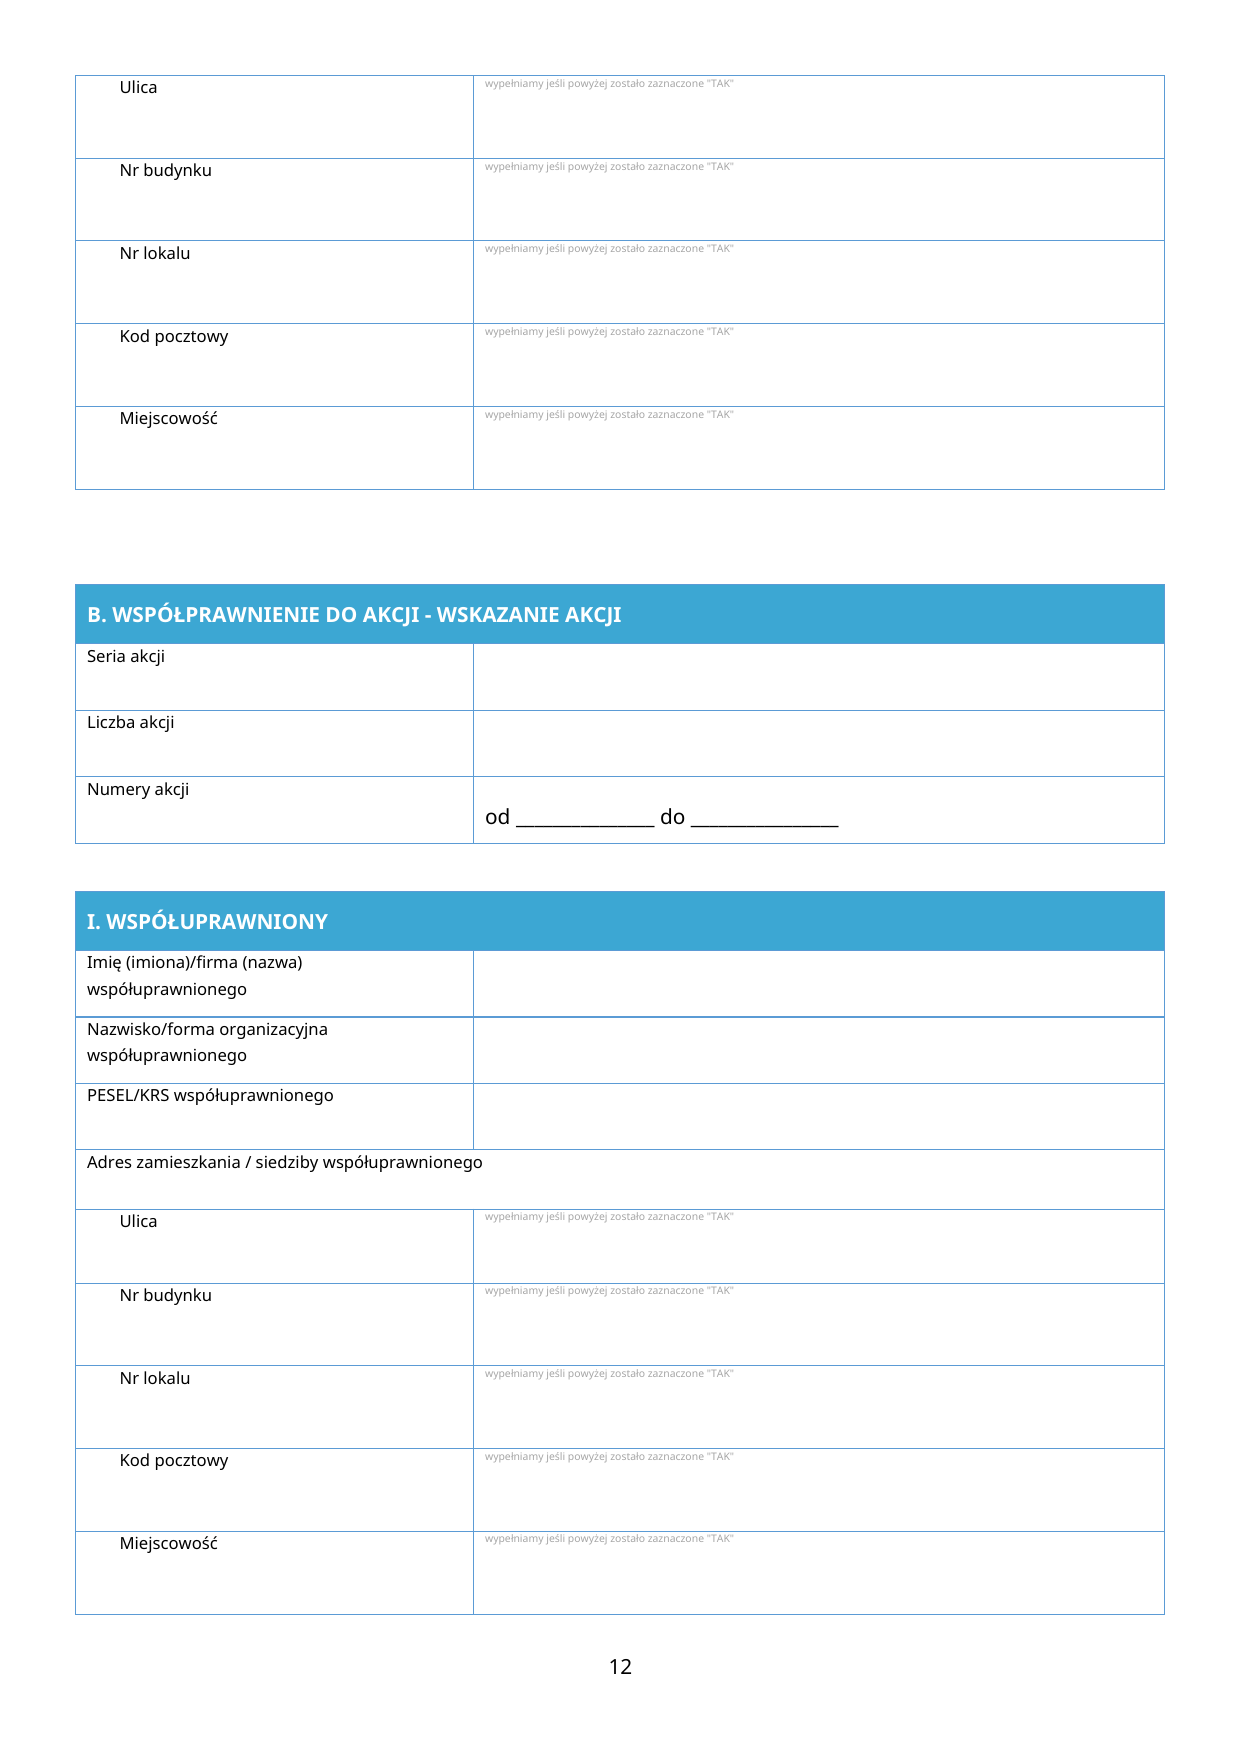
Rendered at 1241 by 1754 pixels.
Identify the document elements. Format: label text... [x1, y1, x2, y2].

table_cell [474, 1532, 1164, 1613]
table_cell Numery akcji [76, 777, 473, 843]
table_cell wypełniamy jeśli powyżej zostało zaznaczone "TAK" [474, 1210, 1164, 1283]
table_cell Adres zamieszkania / siedziby współuprawnionego [76, 1150, 1164, 1208]
table_cell PESEL/KRS współuprawnionego [76, 1084, 473, 1149]
table_cell Imię (imiona)/firma (nazwa) współuprawnionego [76, 951, 473, 1016]
table_cell Nr budynku [76, 159, 473, 240]
table_cell Miejscowość [76, 1532, 473, 1613]
table_cell Nr budynku [76, 1284, 473, 1365]
table_cell Ulica [76, 76, 473, 158]
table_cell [474, 1366, 1164, 1448]
table_cell Nazwisko/forma organizacyjna współuprawnionego [76, 1018, 473, 1083]
table_cell Ulica [76, 1210, 473, 1283]
table_cell [474, 951, 1164, 1016]
table_cell wypełniamy jeśli powyżej zostało zaznaczone "TAK" [474, 407, 1164, 488]
table_cell wypełniamy jeśli powyżej zostało zaznaczone "TAK" [474, 1284, 1164, 1365]
table_cell Nr lokalu [76, 241, 473, 323]
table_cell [474, 1449, 1164, 1531]
table_cell [474, 777, 1164, 843]
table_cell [474, 76, 1164, 158]
table_cell Seria akcji [76, 644, 473, 710]
table_cell Kod pocztowy [76, 1449, 473, 1531]
table_cell wypełniamy jeśli powyżej zostało zaznaczone "TAK" [474, 324, 1164, 406]
table_cell Nr lokalu [76, 1366, 473, 1448]
table_cell Miejscowość [76, 407, 473, 488]
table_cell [474, 159, 1164, 240]
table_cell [474, 241, 1164, 323]
table_header B. WSPÓŁPRAWNIENIE DO AKCJI - WSKAZANIE AKCJI [76, 585, 1164, 643]
table_cell [474, 711, 1164, 776]
table_header I. WSPÓŁUPRAWNIONY [76, 892, 1164, 950]
table_cell [474, 1084, 1164, 1149]
table_cell [474, 1018, 1164, 1083]
table_cell Kod pocztowy [76, 324, 473, 406]
table_cell Liczba akcji [76, 711, 473, 776]
table_cell [474, 644, 1164, 710]
